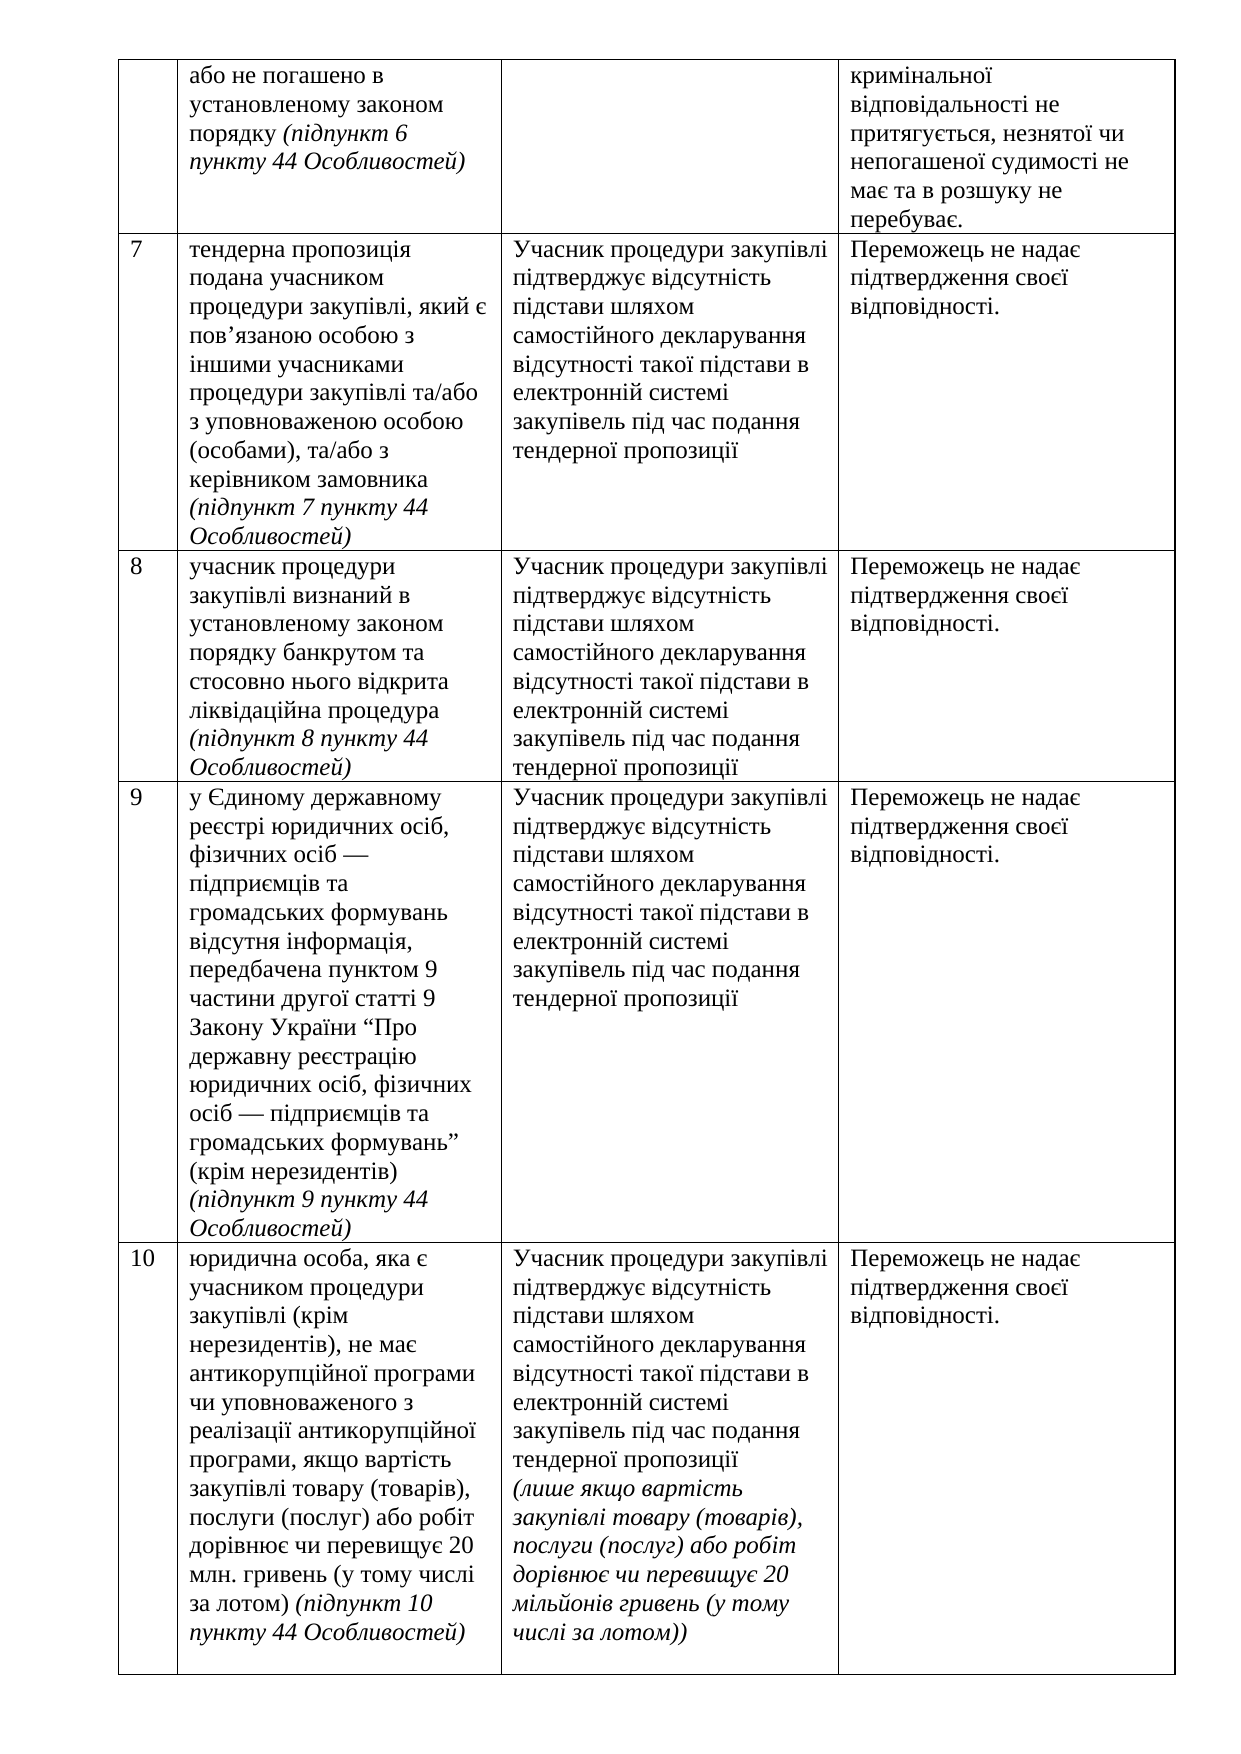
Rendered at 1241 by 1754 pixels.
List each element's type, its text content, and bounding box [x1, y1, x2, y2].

table_cell Переможець не надає підтвердження своєї відповідності. [839, 234, 1174, 550]
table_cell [178, 60, 501, 233]
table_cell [502, 60, 838, 233]
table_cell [839, 1243, 1174, 1674]
table_cell 7 [119, 234, 177, 550]
table_cell 8 [119, 551, 177, 781]
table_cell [839, 60, 1174, 233]
table_cell 10 [119, 1243, 177, 1674]
table_cell Переможець не надає підтвердження своєї відповідності. [839, 782, 1174, 1242]
table_cell учасник процедури закупівлі визнаний в установленому законом порядку банкрутом та стосовно нього відкрита ліквідаційна процедура (підпункт 8 пункту 44 Особливостей) [178, 551, 501, 781]
table_cell юридична особа, яка є учасником процедури закупівлі (крім нерезидентів), не має антикорупційної програми чи уповноваженого з реалізації антикорупційної програми, якщо вартість закупівлі товару (товарів), послуги (послуг) або робіт дорівнює чи перевищує 20 млн. гривень (у тому числі за лотом) (підпункт 10 пункту 44 Особливостей) [178, 1243, 501, 1674]
table_cell тендерна пропозиція подана учасником процедури закупівлі, який є пов’язаною особою з іншими учасниками процедури закупівлі та/або з уповноваженою особою (особами), та/або з керівником замовника (підпункт 7 пункту 44 Особливостей) [178, 234, 501, 550]
table_cell Учасник процедури закупівлі підтверджує відсутність підстави шляхом самостійного декларування відсутності такої підстави в електронній системі закупівель під час подання тендерної пропозиції (лише якщо вартість закупівлі товару (товарів), послуги (послуг) або робіт дорівнює чи перевищує 20 мільйонів гривень (у тому числі за лотом)) [502, 1243, 838, 1674]
table_cell Переможець не надає підтвердження своєї відповідності. [839, 551, 1174, 781]
table_cell у Єдиному державному реєстрі юридичних осіб, фізичних осіб — підприємців та громадських формувань відсутня інформація, передбачена пунктом 9 частини другої статті 9 Закону України “Про державну реєстрацію юридичних осіб, фізичних осіб — підприємців та громадських формувань” (крім нерезидентів) (підпункт 9 пункту 44 Особливостей) [178, 782, 501, 1242]
table_cell 9 [119, 782, 177, 1242]
table_cell 6 [119, 60, 177, 233]
